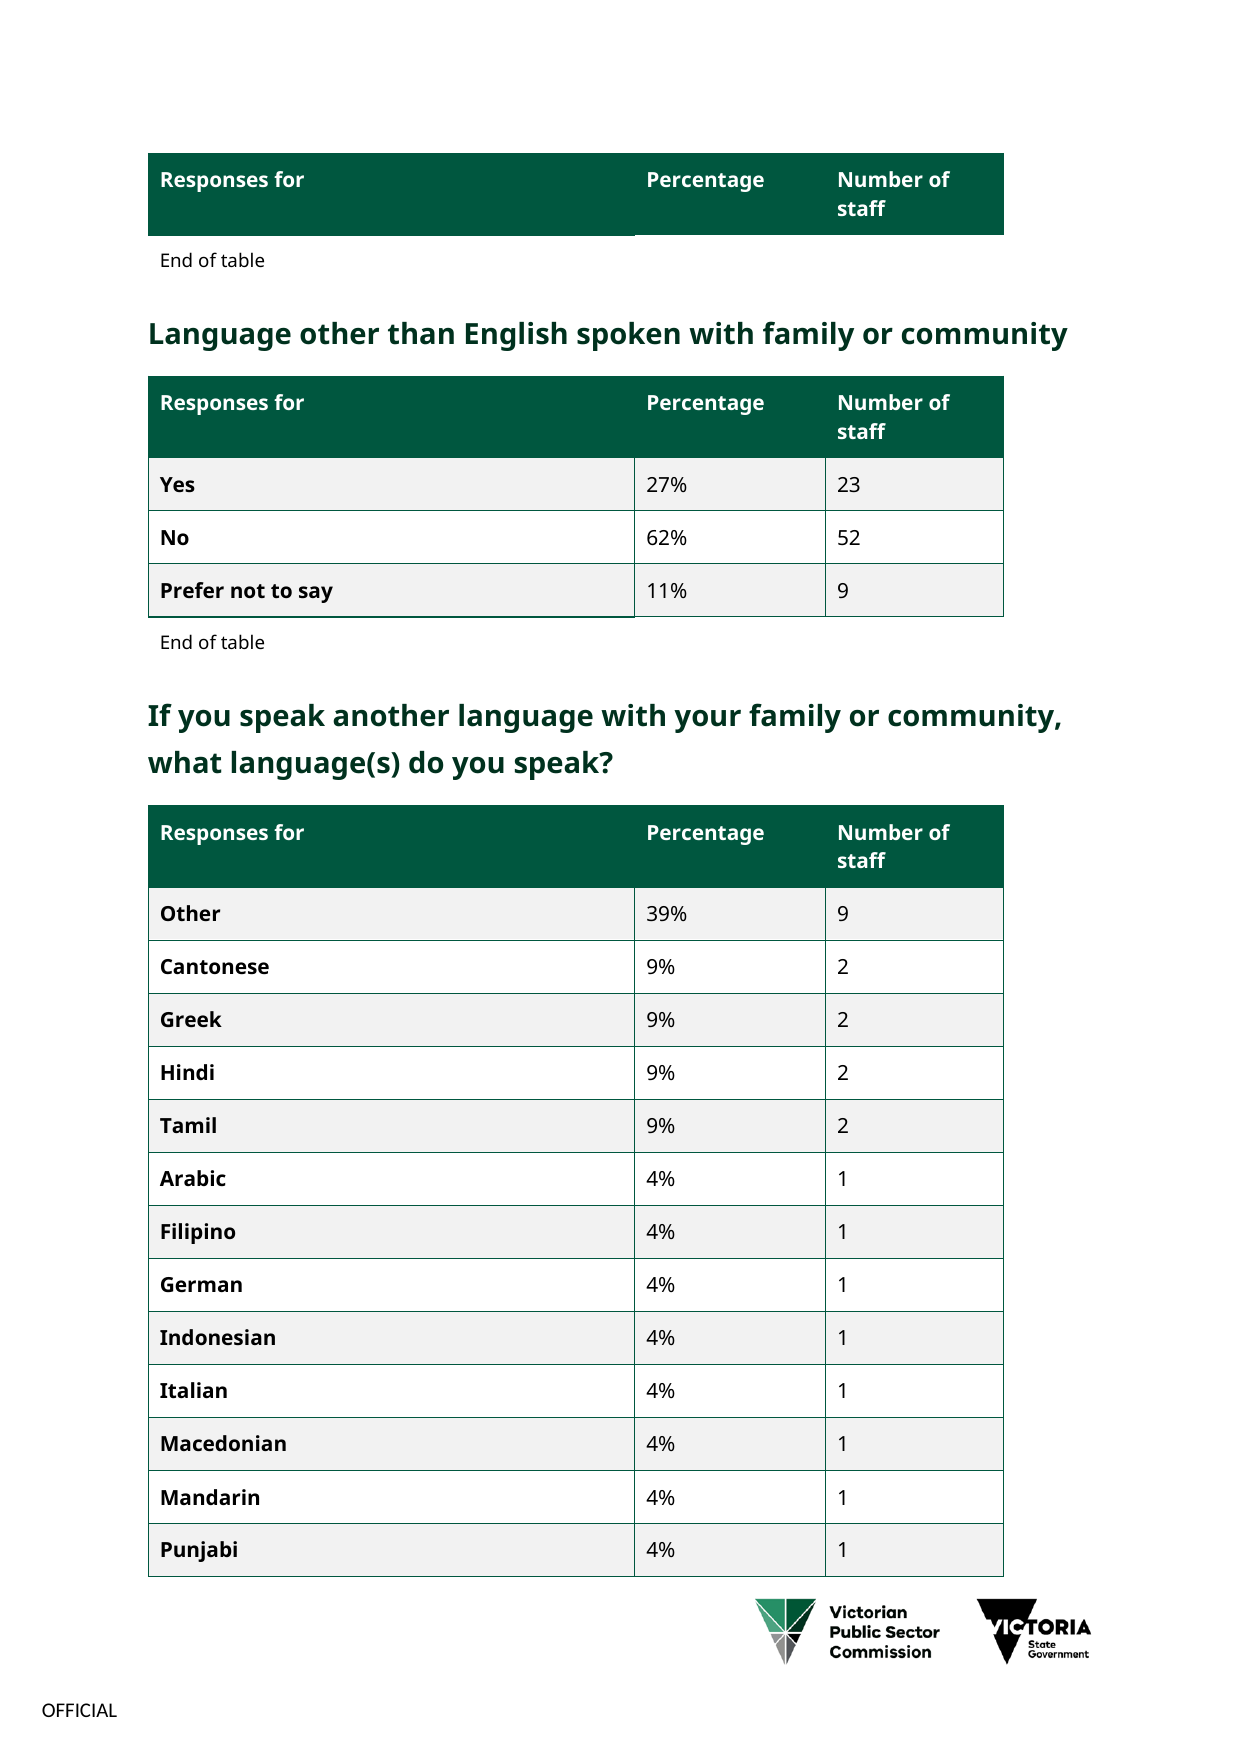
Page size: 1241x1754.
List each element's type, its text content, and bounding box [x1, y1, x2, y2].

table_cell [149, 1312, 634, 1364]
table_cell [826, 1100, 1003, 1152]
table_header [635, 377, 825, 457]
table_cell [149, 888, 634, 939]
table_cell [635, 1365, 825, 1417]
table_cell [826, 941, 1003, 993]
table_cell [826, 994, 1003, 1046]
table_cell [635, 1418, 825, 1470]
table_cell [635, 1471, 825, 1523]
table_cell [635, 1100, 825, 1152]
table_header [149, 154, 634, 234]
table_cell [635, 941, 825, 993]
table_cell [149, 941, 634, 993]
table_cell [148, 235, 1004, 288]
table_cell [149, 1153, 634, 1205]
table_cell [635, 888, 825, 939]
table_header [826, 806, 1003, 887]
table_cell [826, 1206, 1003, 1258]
subtitle If you speak another language with your family or community, what language(s) do you speak? [148, 695, 1092, 782]
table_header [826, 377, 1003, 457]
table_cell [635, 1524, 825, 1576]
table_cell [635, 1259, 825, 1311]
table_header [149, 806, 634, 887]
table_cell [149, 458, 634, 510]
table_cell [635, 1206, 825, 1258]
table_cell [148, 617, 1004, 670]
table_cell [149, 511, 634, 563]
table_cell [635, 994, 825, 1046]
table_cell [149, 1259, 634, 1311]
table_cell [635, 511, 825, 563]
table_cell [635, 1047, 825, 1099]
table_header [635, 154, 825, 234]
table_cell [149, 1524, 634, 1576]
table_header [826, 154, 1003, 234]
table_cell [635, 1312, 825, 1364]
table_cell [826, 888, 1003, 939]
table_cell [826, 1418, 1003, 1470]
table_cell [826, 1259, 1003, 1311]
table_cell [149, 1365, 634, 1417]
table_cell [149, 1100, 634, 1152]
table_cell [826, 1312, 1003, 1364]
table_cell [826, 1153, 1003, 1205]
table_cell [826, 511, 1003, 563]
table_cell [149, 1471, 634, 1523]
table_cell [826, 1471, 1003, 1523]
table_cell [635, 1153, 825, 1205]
subtitle Language other than English spoken with family or community [148, 313, 1092, 353]
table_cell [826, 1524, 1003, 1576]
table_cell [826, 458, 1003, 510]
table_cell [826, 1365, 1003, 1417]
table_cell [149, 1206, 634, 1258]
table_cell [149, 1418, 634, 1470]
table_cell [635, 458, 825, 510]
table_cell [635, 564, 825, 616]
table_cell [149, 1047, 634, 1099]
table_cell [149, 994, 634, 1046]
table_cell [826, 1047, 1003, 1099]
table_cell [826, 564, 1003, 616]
picture [754, 1598, 1093, 1666]
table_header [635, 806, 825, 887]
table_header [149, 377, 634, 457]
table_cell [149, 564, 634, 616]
